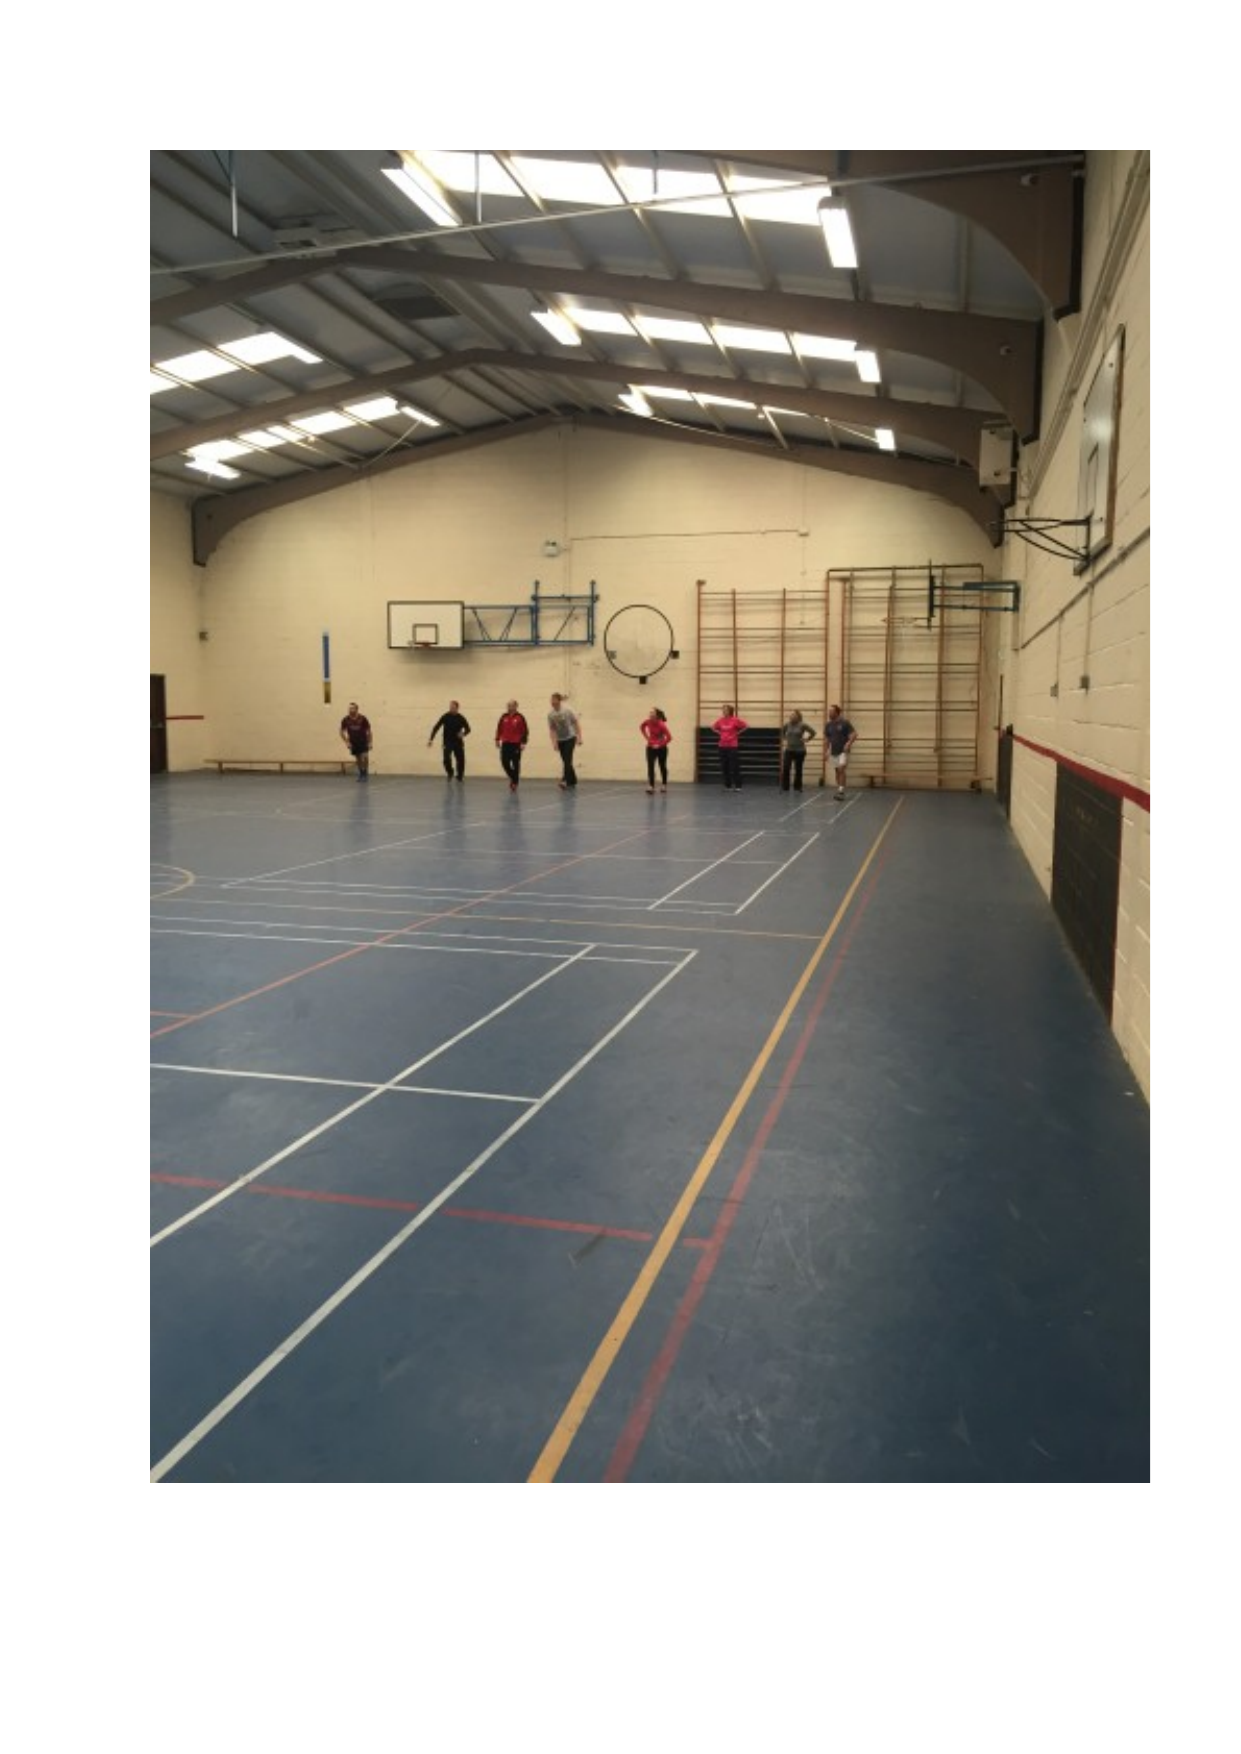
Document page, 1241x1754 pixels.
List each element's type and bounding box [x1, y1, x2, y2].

picture [150, 150, 1150, 1483]
